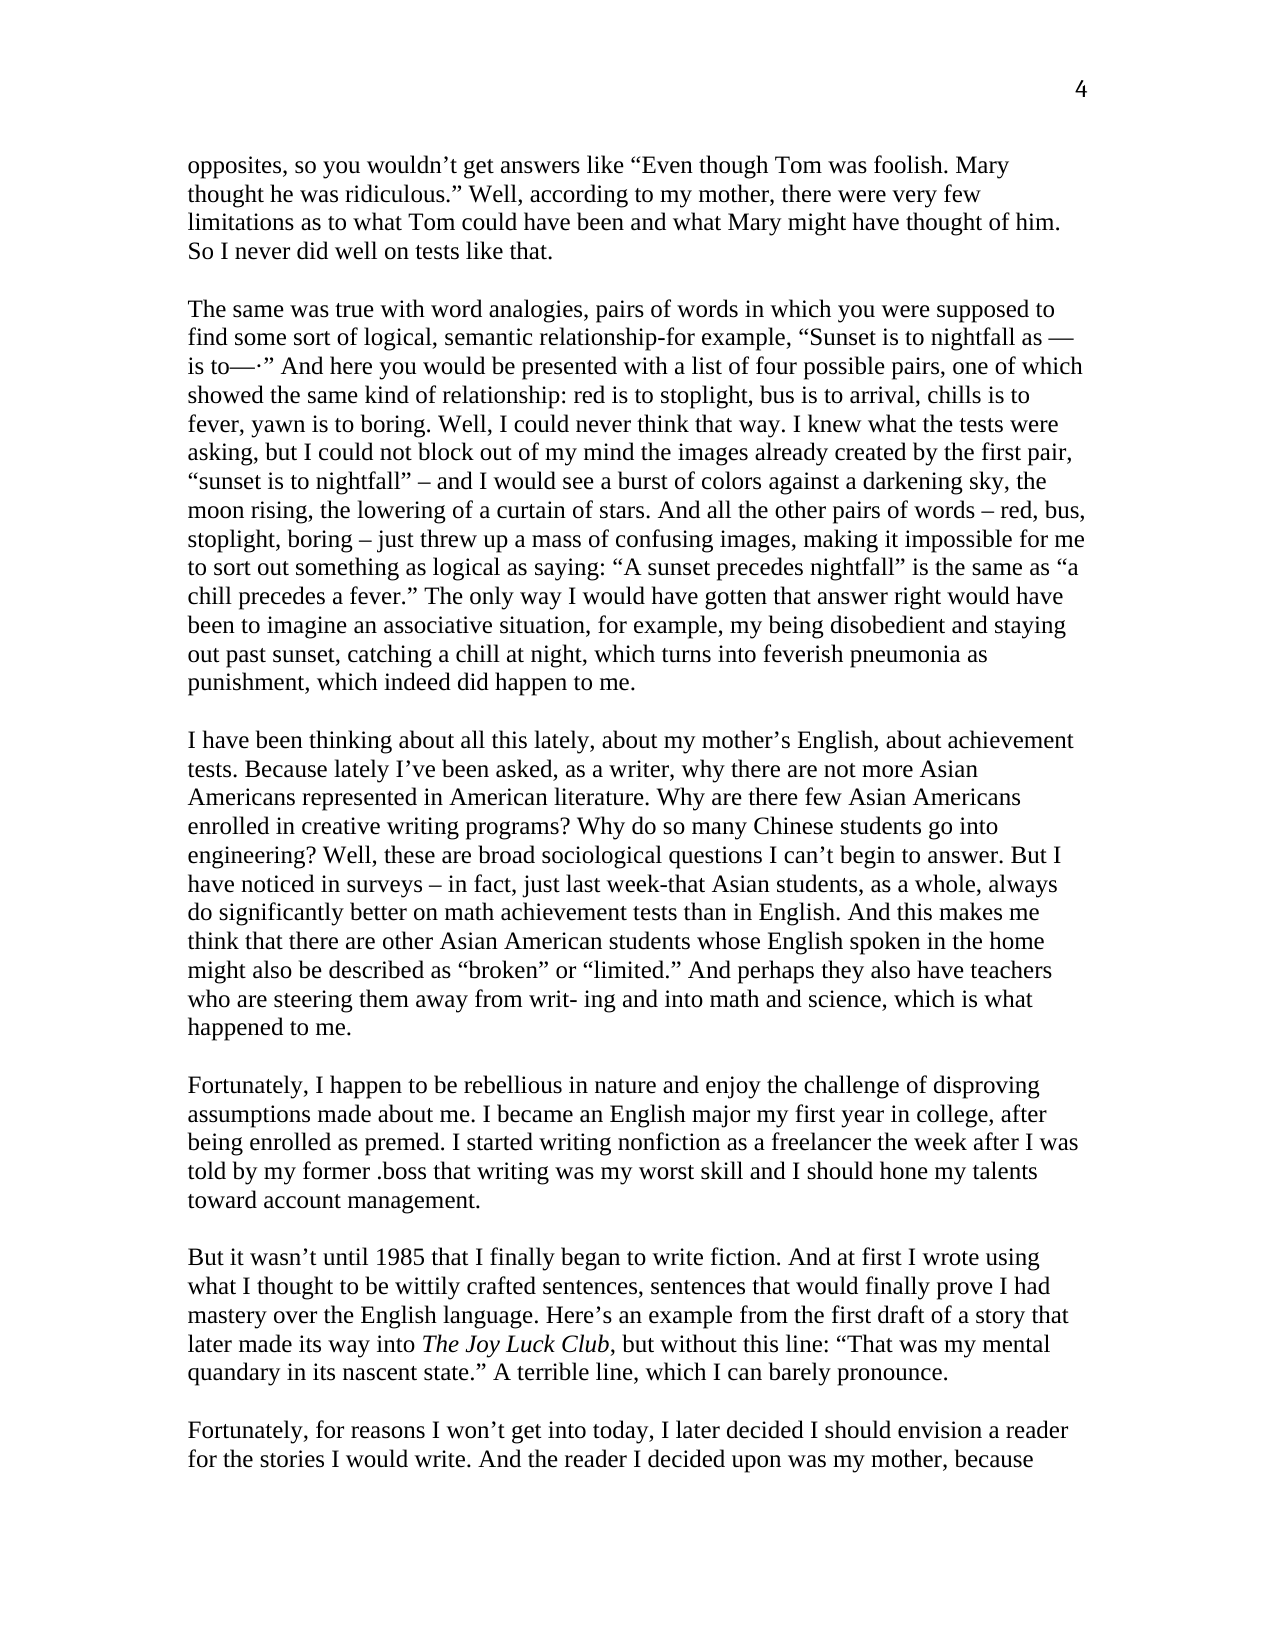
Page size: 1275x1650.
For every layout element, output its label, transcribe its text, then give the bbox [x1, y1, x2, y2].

text I have been thinking about all this lately, about my mother’s English, about achievement tests. Because lately I’ve been asked, as a writer, why there are not more Asian Americans represented in American literature. Why are there few Asian Americans enrolled in creative writing programs? Why do so many Chinese students go into engineering? Well, these are broad sociological questions I can’t begin to answer. But I have noticed in surveys – in fact, just last week-that Asian students, as a whole, always do significantly better on math achievement tests than in English. And this makes me think that there are other Asian American students whose English spoken in the home might also be described as “broken” or “limited.” And perhaps they also have teachers who are steering them away from writ- ing and into math and science, which is what happened to me. [187, 696, 1087, 1041]
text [187, 1386, 1087, 1472]
text Fortunately, I happen to be rebellious in nature and enjoy the challenge of disproving assumptions made about me. I became an English major my first year in college, after being enrolled as premed. I started writing nonfiction as a freelancer the week after I was told by my former .boss that writing was my worst skill and I should hone my talents toward account management. [187, 1041, 1087, 1214]
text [187, 150, 1087, 265]
text But it wasn’t until 1985 that I finally began to write fiction. And at first I wrote using what I thought to be wittily crafted sentences, sentences that would finally prove I had mastery over the English language. Here’s an example from the first draft of a story that later made its way into The Joy Luck Club, but without this line: “That was my mental quandary in its nascent state.” A terrible line, which I can barely pronounce. [187, 1214, 1087, 1386]
text The same was true with word analogies, pairs of words in which you were supposed to find some sort of logical, semantic relationship-for example, “Sunset is to nightfall as — is to—·” And here you would be presented with a list of four possible pairs, one of which showed the same kind of relationship: red is to stoplight, bus is to arrival, chills is to fever, yawn is to boring. Well, I could never think that way. I knew what the tests were asking, but I could not block out of my mind the images already created by the first pair, “sunset is to nightfall” – and I would see a burst of colors against a darkening sky, the moon rising, the lowering of a curtain of stars. And all the other pairs of words – red, bus, stoplight, boring – just threw up a mass of confusing images, making it impossible for me to sort out something as logical as saying: “A sunset precedes nightfall” is the same as “a chill precedes a fever.” The only way I would have gotten that answer right would have been to imagine an associative situation, for example, my being disobedient and staying out past sunset, catching a chill at night, which turns into feverish pneumonia as punishment, which indeed did happen to me. [187, 294, 1087, 696]
